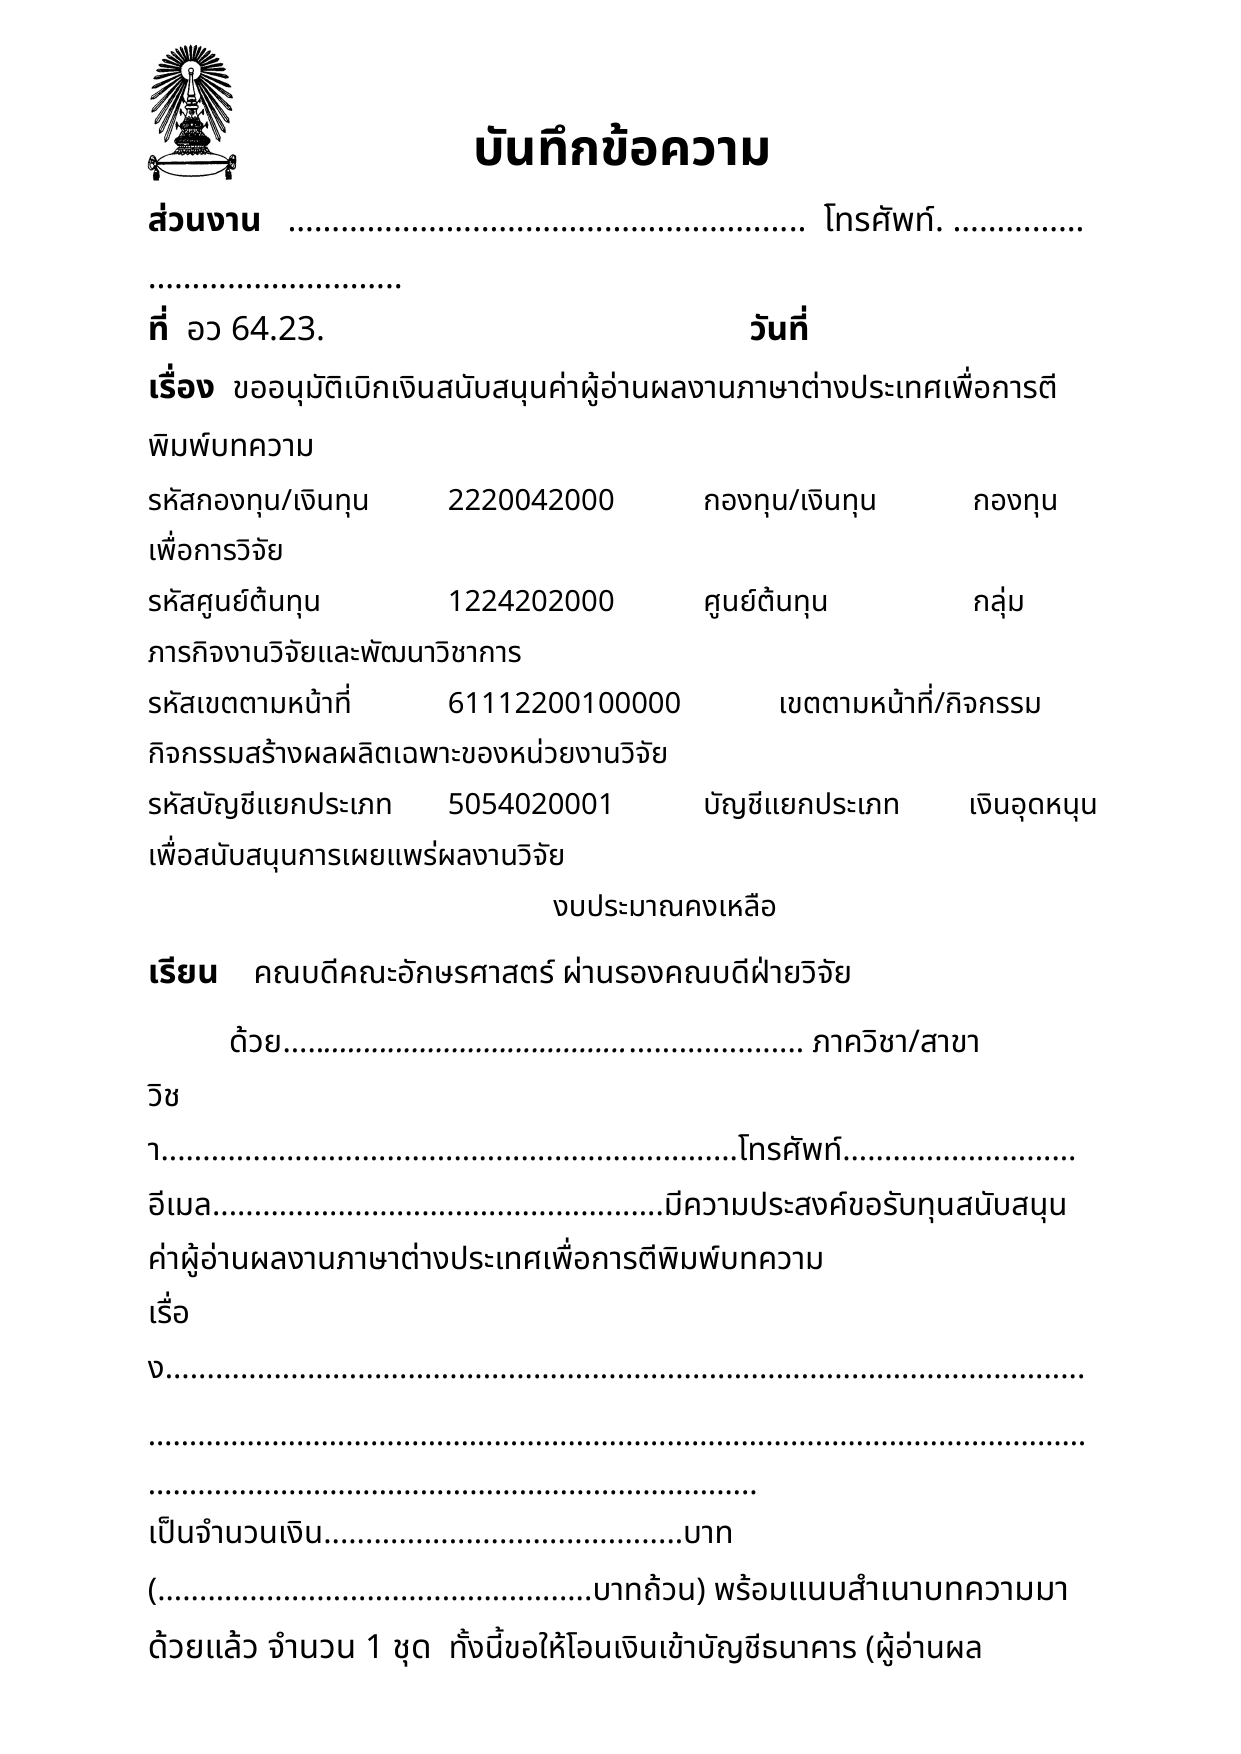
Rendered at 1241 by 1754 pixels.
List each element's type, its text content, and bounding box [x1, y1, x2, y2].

picture [147, 44, 237, 181]
text รหัสบัญชีแยกประเภท 5054020001 บัญชีแยกประเภท เงินอุดหนุนเพื่อสนับสนุนการเผยแพร่ผลงานวิจัย [148, 784, 1107, 878]
text ด้วย................................................................ ภาควิชา/สาขาวิชา.....................................................................โทรศัพท์............................อีเมล......................................................มีความประสงค์ขอรับทุนสนับสนุนค่าผู้อ่านผลงานภาษาต่างประเทศเพื่อการตีพิมพ์บทความ เรื่อง.............................................................................................................. [148, 1019, 1092, 1392]
text งบประมาณคงเหลือ [148, 885, 1092, 929]
text เรียน คณบดีคณะอักษรศาสตร์ ผ่านรองคณบดีฝ่ายวิจัย [148, 948, 1092, 999]
text …………………………………………………………………………………………………………...……………………………………………………….. [148, 1412, 1092, 1503]
text บันทึกข้อความ ส่วนงาน ………………………………………………….. โทรศัพท์. …………………………………….. [148, 112, 1092, 298]
text รหัสเขตตามหน้าที่ 61112200100000 เขตตามหน้าที่/กิจกรรม กิจกรรมสร้างผลผลิตเฉพาะของหน่วยงานวิจัย [148, 682, 1092, 777]
text รหัสกองทุน/เงินทุน 2220042000 กองทุน/เงินทุน กองทุนเพื่อการวิจัย [148, 479, 1092, 574]
text ที่ อว 64.23. วันที่ เรื่อง ขออนุมัติเบิกเงินสนับสนุนค่าผู้อ่านผลงานภาษาต่างประเทศเพื่อการตีพิมพ์บทความ [148, 305, 1092, 472]
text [148, 1509, 1092, 1673]
text รหัสศูนย์ต้นทุน 1224202000 ศูนย์ต้นทุน กลุ่มภารกิจงานวิจัยและพัฒนาวิชาการ [148, 581, 1092, 676]
